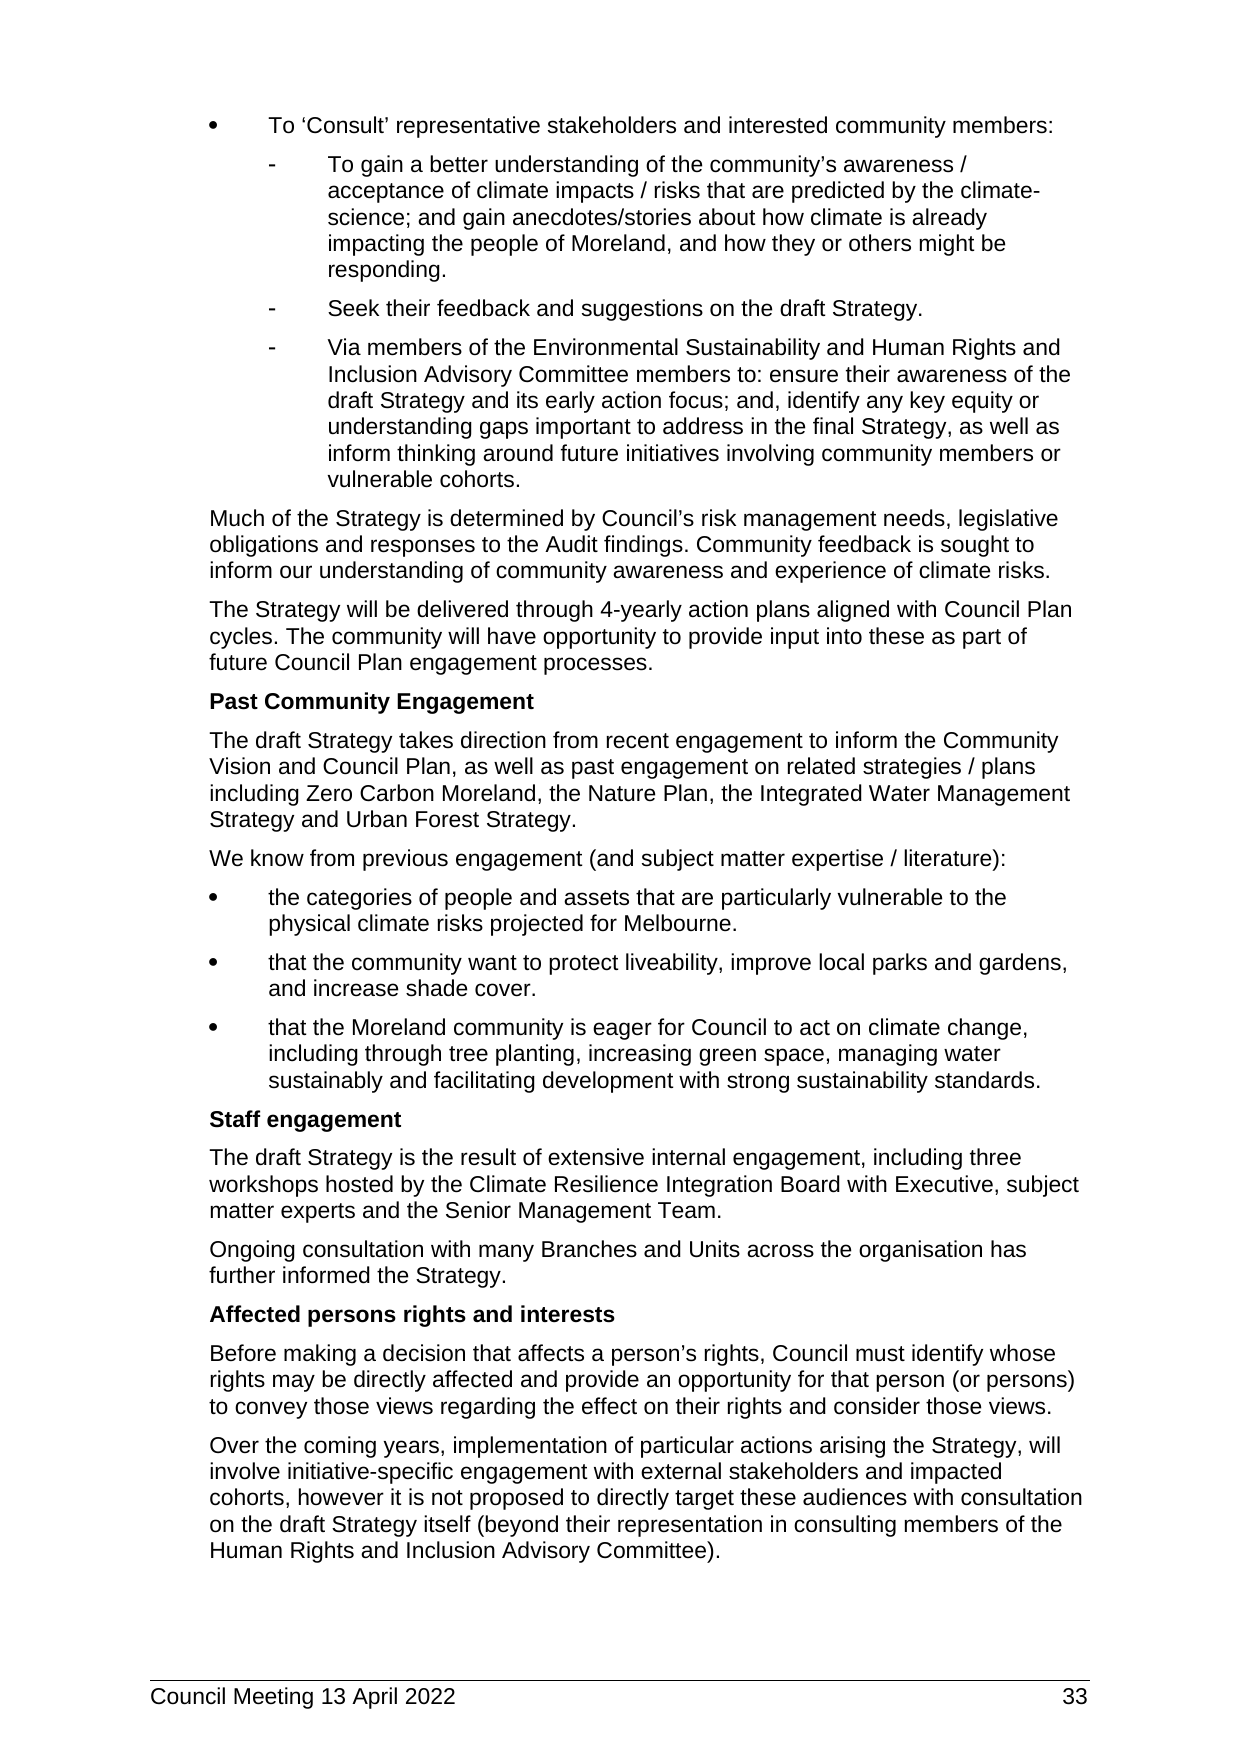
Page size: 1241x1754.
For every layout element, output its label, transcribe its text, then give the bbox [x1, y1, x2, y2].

text Much of the Strategy is determined by Council’s risk management needs, legislative obligations and responses to the Audit findings. Community feedback is sought to inform our understanding of community awareness and experience of climate risks. [209, 505, 1090, 584]
subtitle Past Community Engagement [209, 688, 1090, 714]
list  that the Moreland community is eager for Council to act on climate change, including through tree planting, increasing green space, managing water sustainably and facilitating development with strong sustainability standards. [209, 1014, 1090, 1093]
subtitle Staff engagement [209, 1106, 1090, 1132]
text Over the coming years, implementation of particular actions arising the Strategy, will involve initiative-specific engagement with external stakeholders and impacted cohorts, however it is not proposed to directly target these audiences with consultation on the draft Strategy itself (beyond their representation in consulting members of the Human Rights and Inclusion Advisory Committee). [209, 1432, 1090, 1563]
text The draft Strategy is the result of extensive internal engagement, including three workshops hosted by the Climate Resilience Integration Board with Executive, subject matter experts and the Senior Management Team. [209, 1144, 1090, 1223]
text Affected persons rights and interests [209, 1301, 1090, 1327]
list  the categories of people and assets that are particularly vulnerable to the physical climate risks projected for Melbourne. [209, 883, 1090, 936]
text The Strategy will be delivered through 4-yearly action plans aligned with Council Plan cycles. The community will have opportunity to provide input into these as part of future Council Plan engagement processes. [209, 596, 1090, 675]
list  Seek their feedback and suggestions on the draft Strategy. [268, 295, 1090, 322]
list  Via members of the Environmental Sustainability and Human Rights and Inclusion Advisory Committee members to: ensure their awareness of the draft Strategy and its early action focus; and, identify any key equity or understanding gaps important to address in the final Strategy, as well as inform thinking around future initiatives involving community members or vulnerable cohorts. [268, 334, 1090, 492]
text We know from previous engagement (and subject matter expertise / literature): [209, 845, 1090, 871]
text Ongoing consultation with many Branches and Units across the organisation has further informed the Strategy. [209, 1236, 1090, 1289]
text Before making a decision that affects a person’s rights, Council must identify whose rights may be directly affected and provide an opportunity for that person (or persons) to convey those views regarding the effect on their rights and consider those views. [209, 1340, 1090, 1419]
list  To ‘Consult’ representative stakeholders and interested community members: [209, 112, 1090, 138]
text The draft Strategy takes direction from recent engagement to inform the Community Vision and Council Plan, as well as past engagement on related strategies / plans including Zero Carbon Moreland, the Nature Plan, the Integrated Water Management Strategy and Urban Forest Strategy. [209, 727, 1090, 832]
list  that the community want to protect liveability, improve local parks and gardens, and increase shade cover. [209, 949, 1090, 1001]
list  To gain a better understanding of the community’s awareness / acceptance of climate impacts / risks that are predicted by the climate-science; and gain anecdotes/stories about how climate is already impacting the people of Moreland, and how they or others might be responding. [268, 151, 1090, 283]
